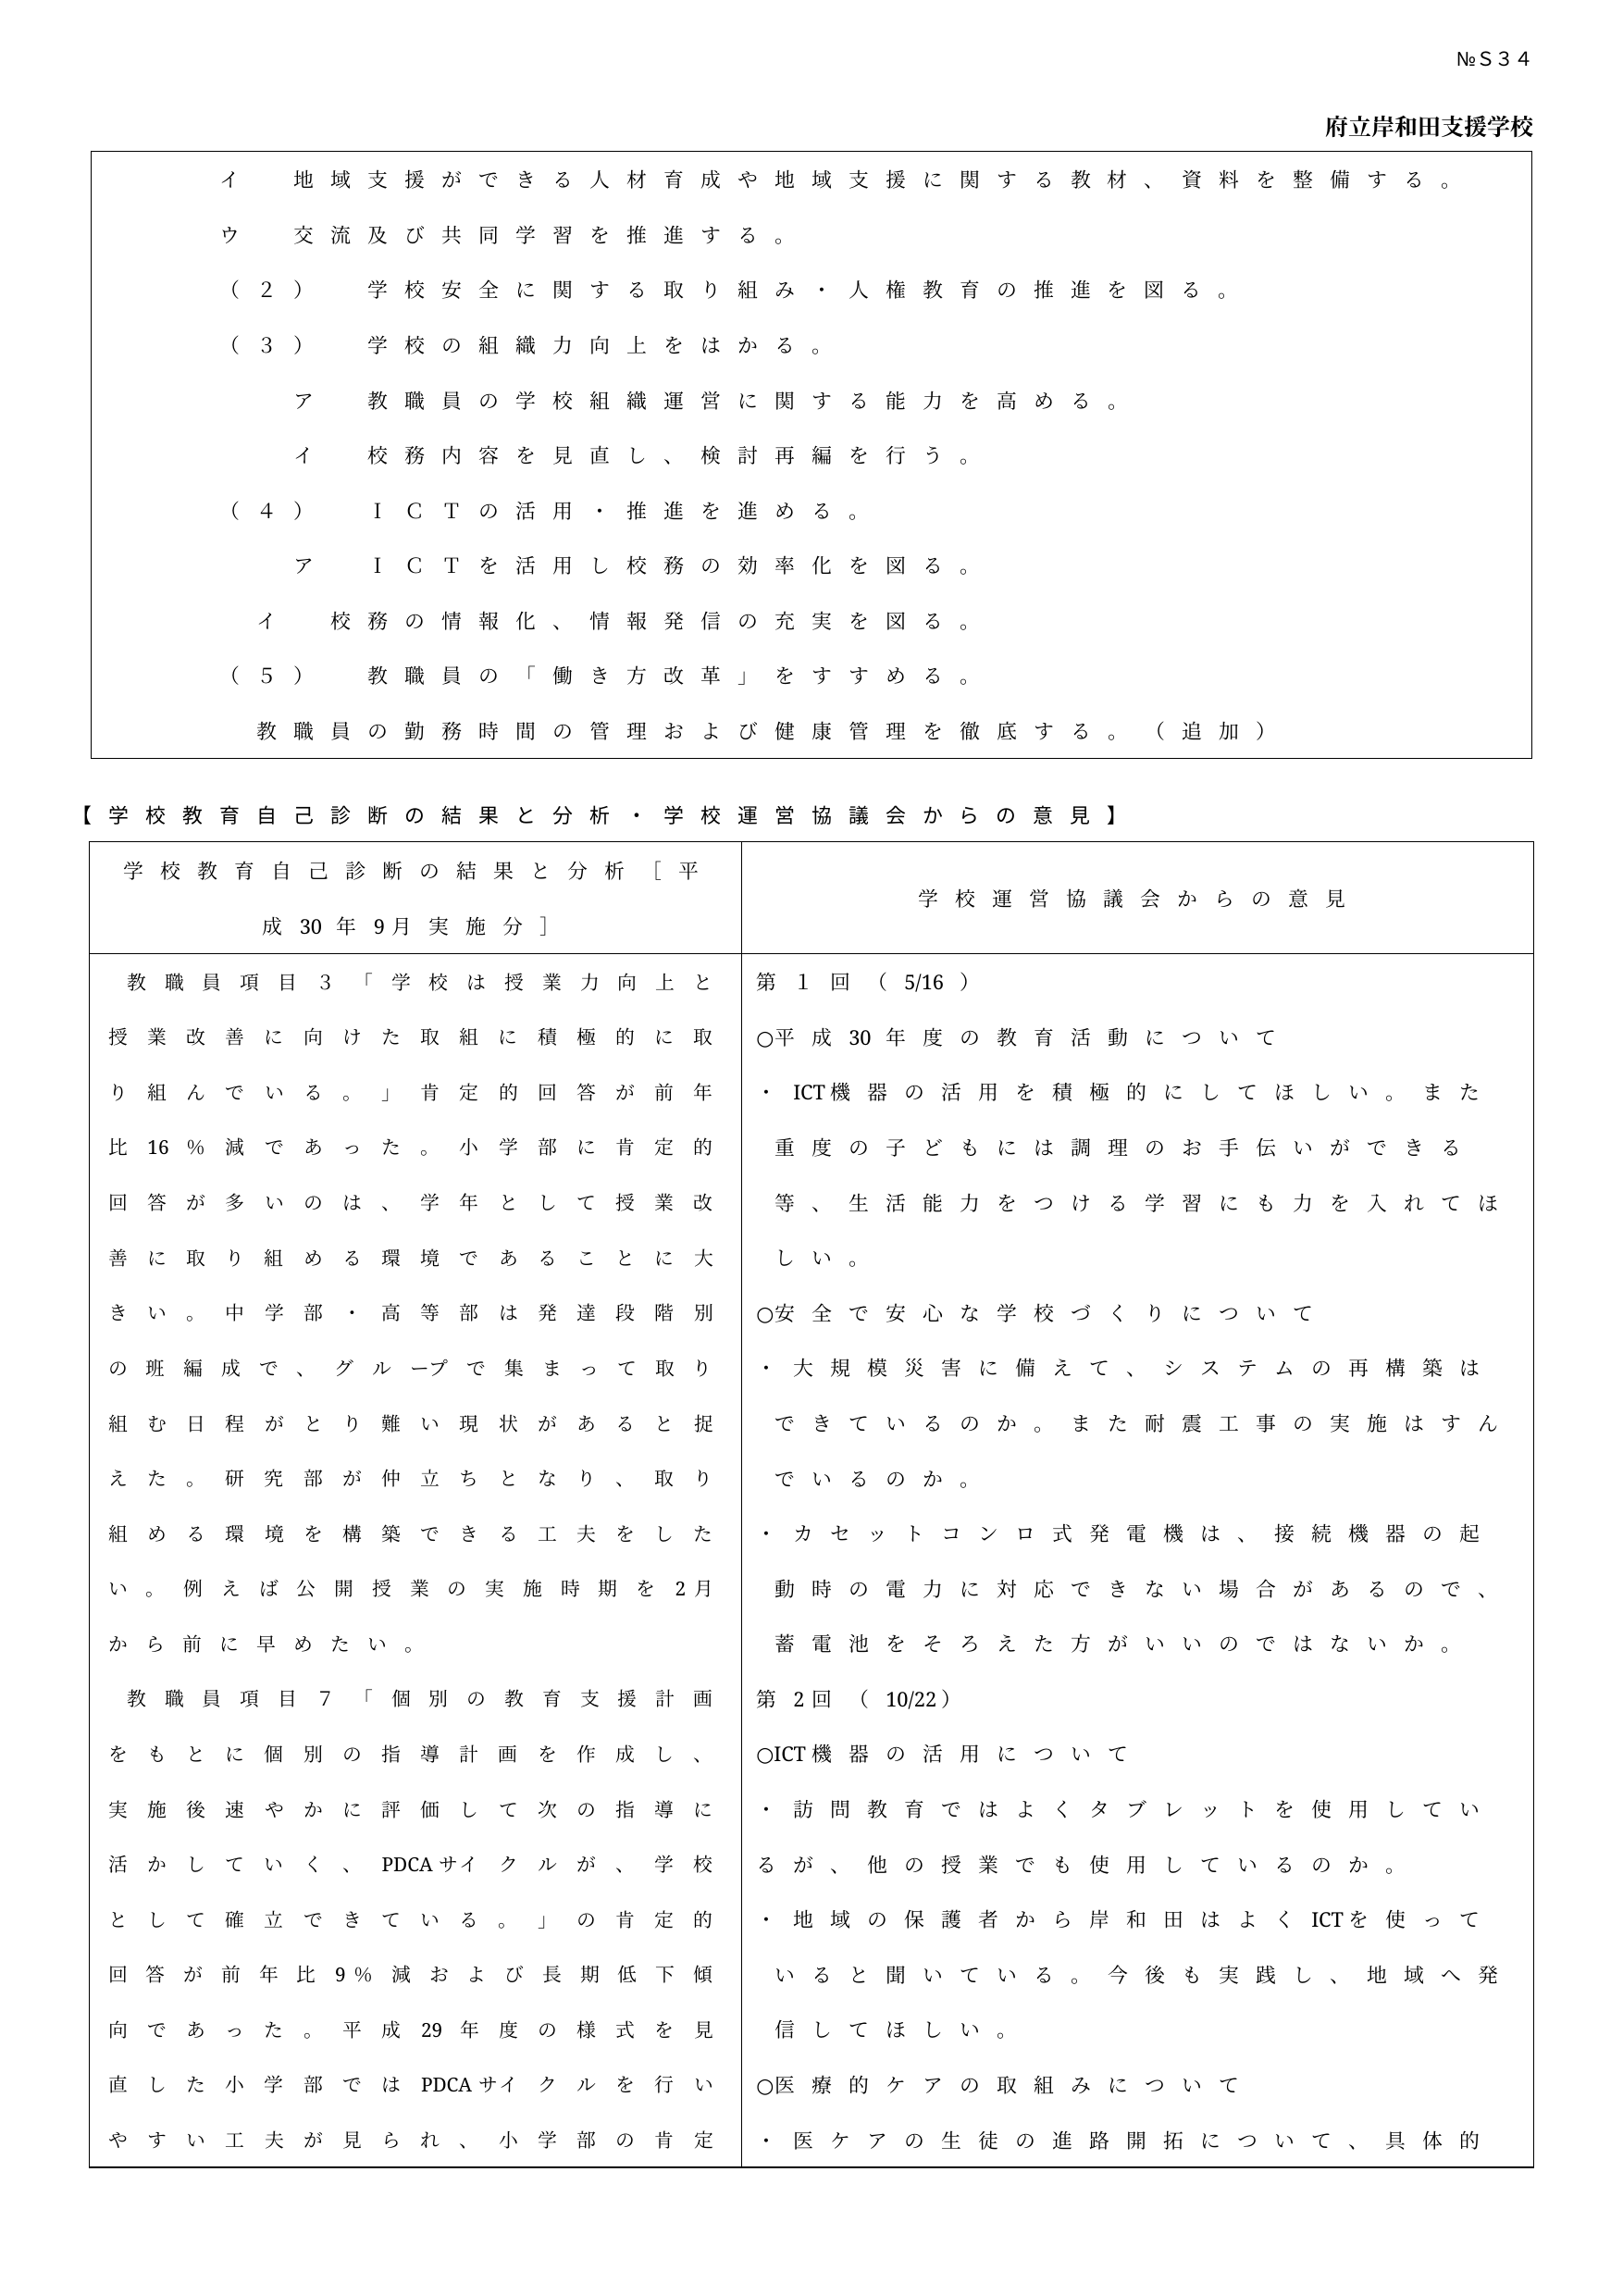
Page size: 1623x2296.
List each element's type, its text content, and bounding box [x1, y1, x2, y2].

text 【学校教育自己診断の結果と分析・学校運営協議会からの意見】 [7, 787, 1552, 841]
table_header 学校教育自己診断の結果と分析［平成30年9月実施分］ [90, 842, 741, 952]
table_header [92, 152, 1531, 758]
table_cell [742, 954, 1533, 2166]
table_header 学校運営協議会からの意見 [742, 842, 1533, 952]
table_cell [90, 954, 741, 2166]
